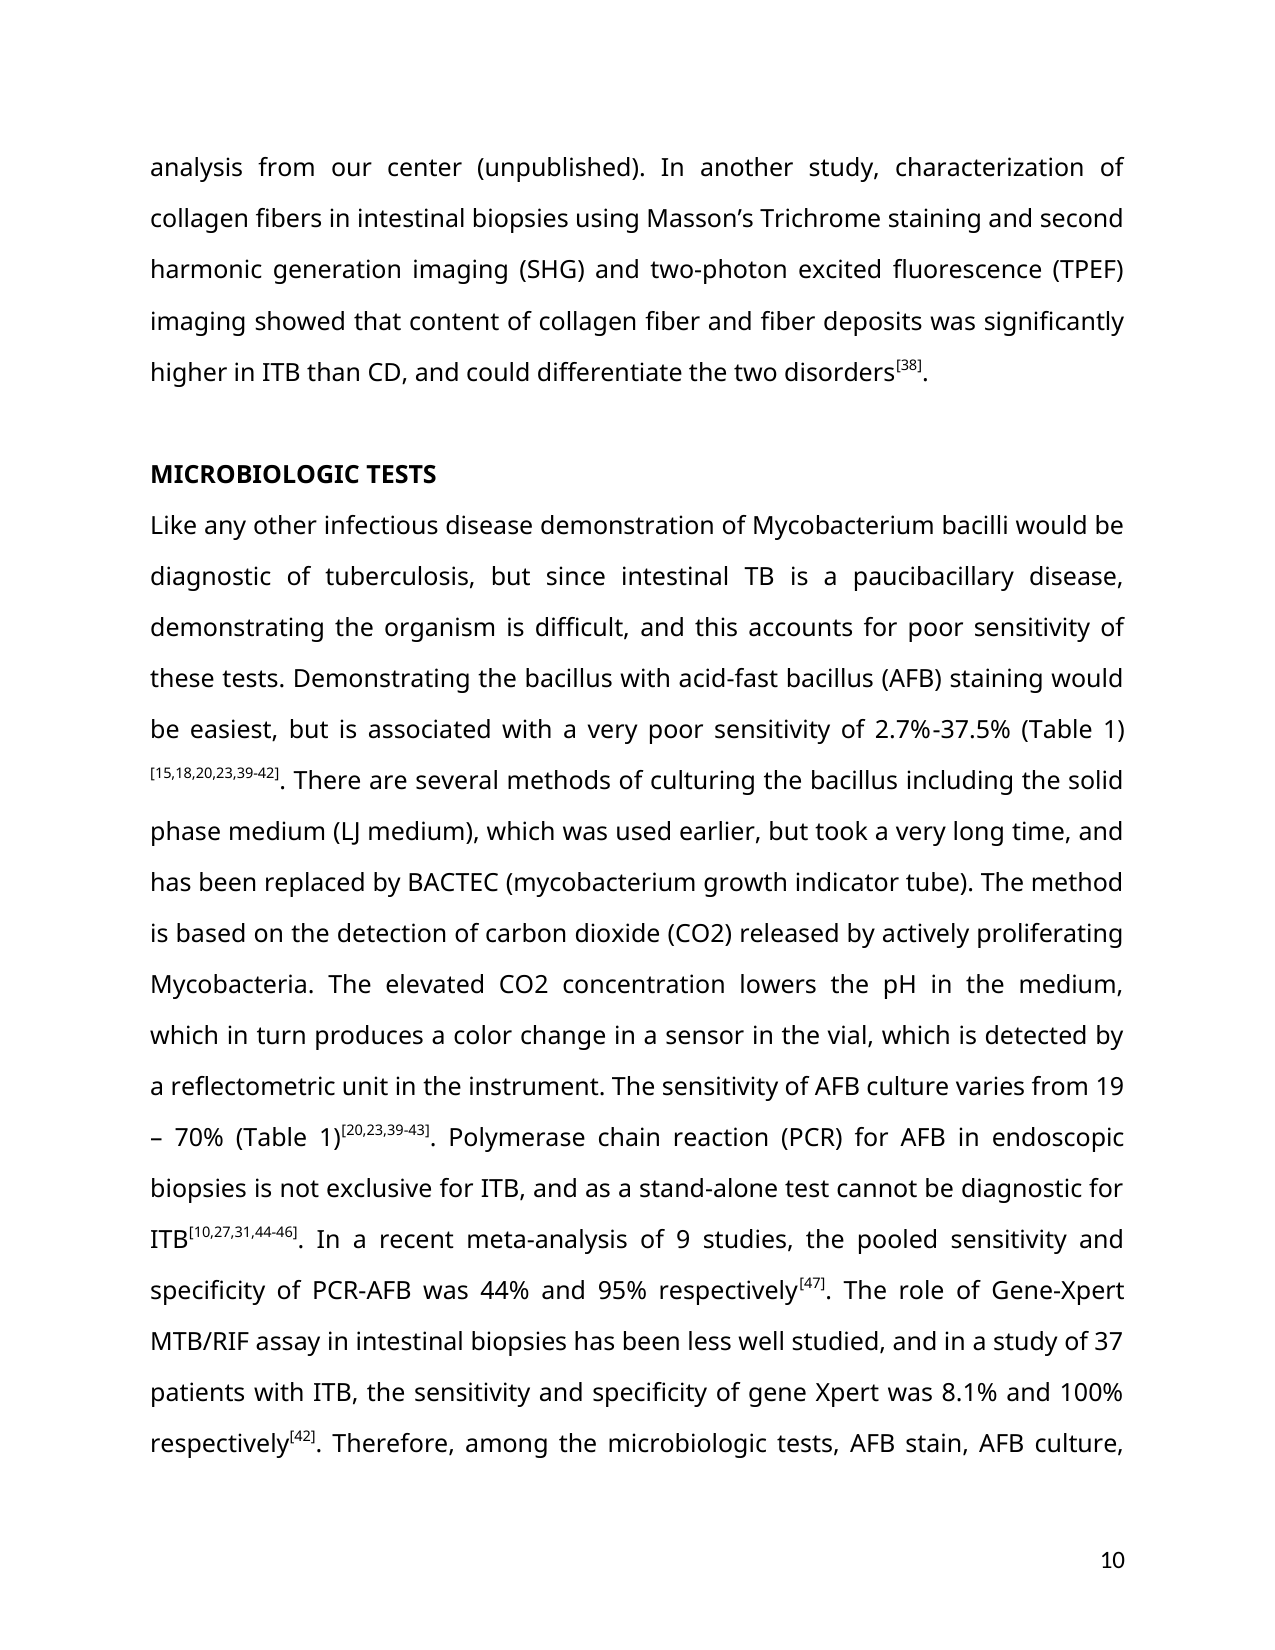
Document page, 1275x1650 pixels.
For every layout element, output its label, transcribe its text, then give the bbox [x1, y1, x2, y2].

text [150, 507, 1125, 1460]
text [150, 150, 1125, 388]
text Microbiologic tests [150, 456, 1125, 490]
